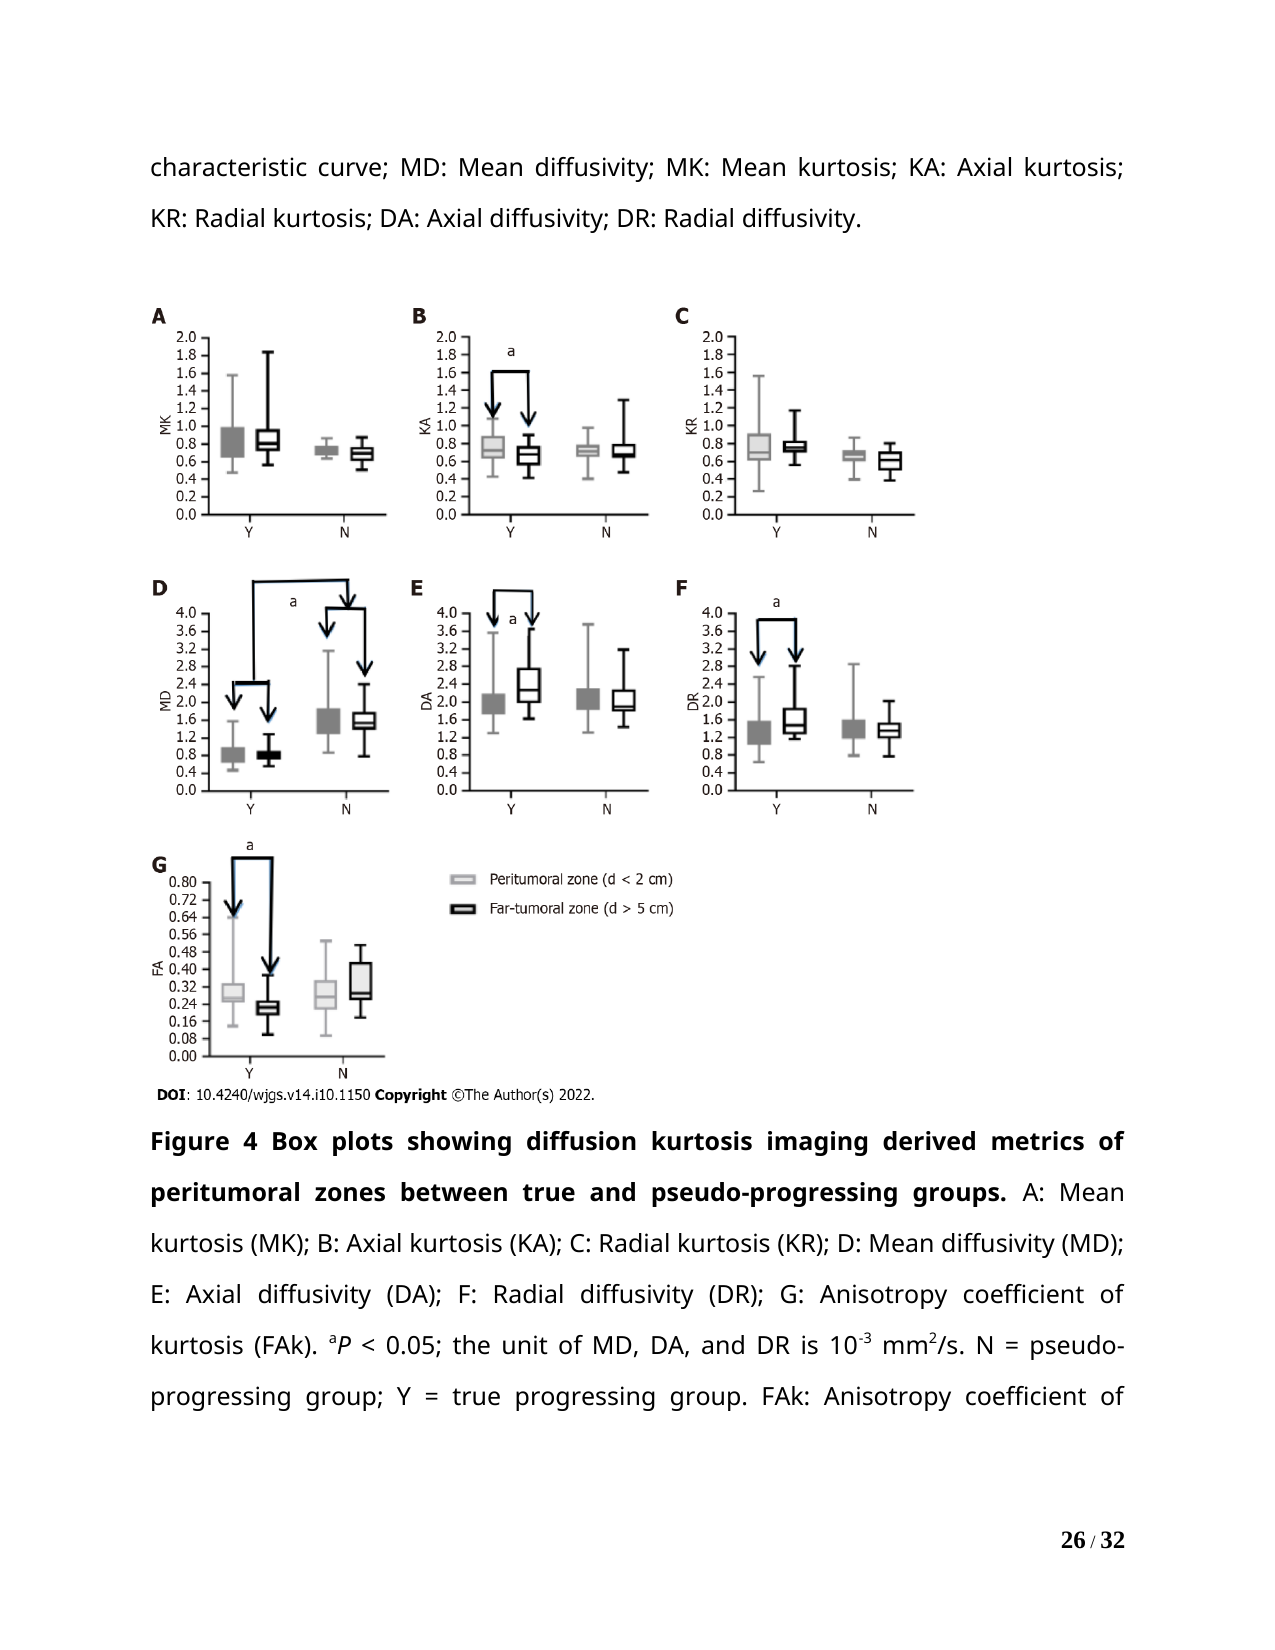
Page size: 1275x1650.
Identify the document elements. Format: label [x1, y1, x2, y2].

text [150, 1124, 1125, 1413]
text [150, 150, 1125, 235]
picture [150, 303, 917, 1110]
